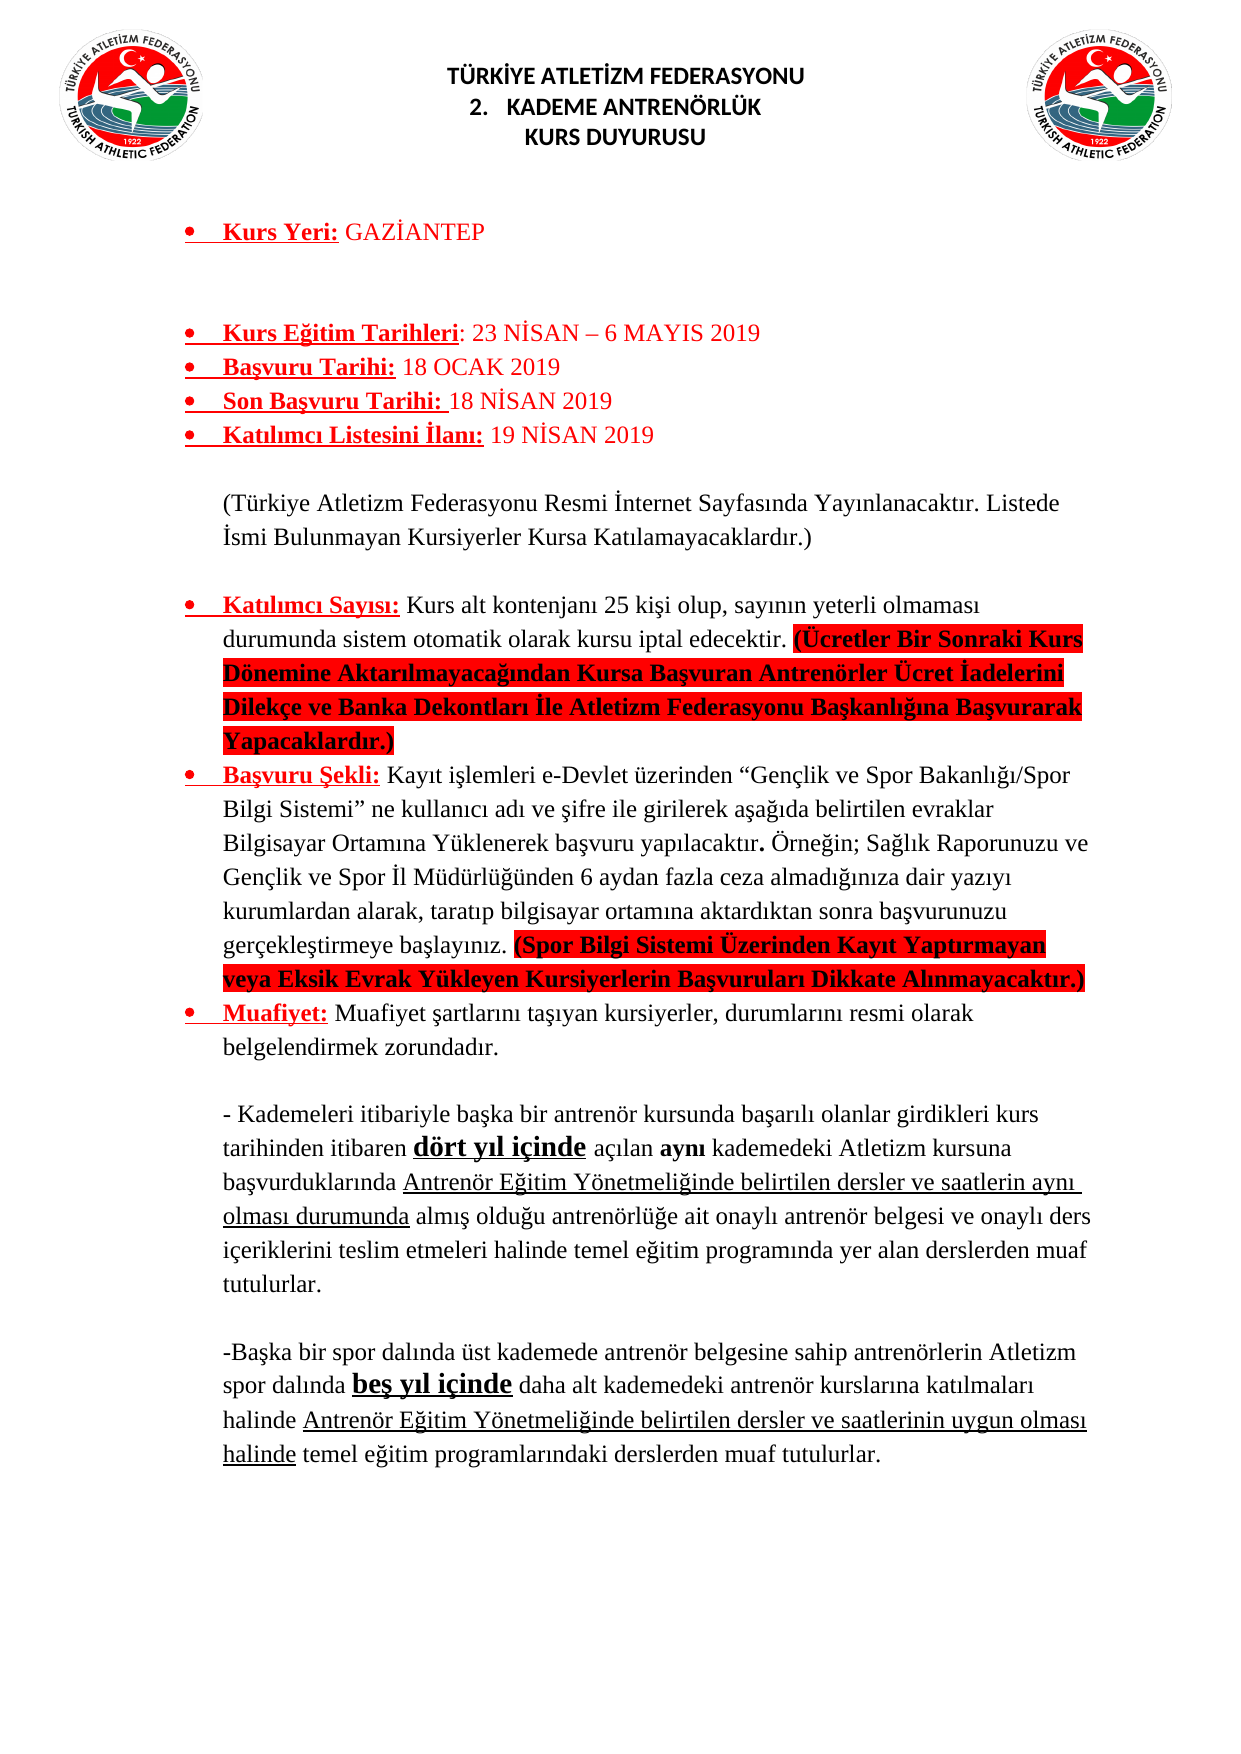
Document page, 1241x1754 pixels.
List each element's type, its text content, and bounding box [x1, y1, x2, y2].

list Katılımcı Listesini İlanı: 19 NİSAN 2019 [185, 415, 1093, 449]
title KADEME ANTRENÖRLÜK [223, 91, 1026, 121]
picture [59, 29, 203, 161]
text -Başka bir spor dalında üst kademede antrenör belgesine sahip antrenörlerin Atletizm spor dalında beş yıl içinde daha alt kademedeki antrenör kurslarına katılmaları halinde Antrenör Eğitim Yönetmeliğinde belirtilen dersler ve saatlerinin uygun olması halinde temel eğitim programlarındaki derslerden muaf tutulurlar. [223, 1332, 1093, 1468]
text (Türkiye Atletizm Federasyonu Resmi İnternet Sayfasında Yayınlanacaktır. Listede İsmi Bulunmayan Kursiyerler Kursa Katılamayacaklardır.) [223, 483, 1093, 551]
list Muafiyet: Muafiyet şartlarını taşıyan kursiyerler, durumlarını resmi olarak belgelendirmek zorundadır. [185, 992, 1093, 1060]
list Kurs Yeri: GAZİANTEP [185, 211, 1093, 279]
list Başvuru Şekli: Kayıt işlemleri e-Devlet üzerinden “Gençlik ve Spor Bakanlığı/Spor Bilgi Sistemi” ne kullanıcı adı ve şifre ile girilerek aşağıda belirtilen evraklar Bilgisayar Ortamına Yüklenerek başvuru yapılacaktır. Örneğin; Sağlık Raporunuzu ve Gençlik ve Spor İl Müdürlüğünden 6 aydan fazla ceza almadığınıza dair yazıyı kurumlardan alarak, taratıp bilgisayar ortamına aktardıktan sonra başvurunuzu gerçekleştirmeye başlayınız. (Spor Bilgi Sistemi Üzerinden Kayıt Yaptırmayan veya Eksik Evrak Yükleyen Kursiyerlerin Başvuruları Dikkate Alınmayacaktır.) [185, 755, 1093, 992]
list Son Başvuru Tarihi: 18 NİSAN 2019 [185, 381, 1093, 415]
title KURS DUYURUSU [223, 121, 1052, 152]
list Başvuru Tarihi: 18 OCAK 2019 [185, 347, 1093, 381]
text - Kademeleri itibariyle başka bir antrenör kursunda başarılı olanlar girdikleri kurs tarihinden itibaren dört yıl içinde açılan aynı kademedeki Atletizm kursuna başvurduklarında Antrenör Eğitim Yönetmeliğinde belirtilen dersler ve saatlerin aynı olması durumunda almış olduğu antrenörlüğe ait onaylı antrenör belgesi ve onaylı ders içeriklerini teslim etmeleri halinde temel eğitim programında yer alan derslerden muaf tutulurlar. [223, 1094, 1093, 1298]
picture [1026, 29, 1172, 161]
title TÜRKİYE ATLETİZM FEDERASYONU [203, 60, 1031, 91]
list Kurs Eğitim Tarihleri: 23 NİSAN – 6 MAYIS 2019 [185, 313, 1093, 347]
list Katılımcı Sayısı: Kurs alt kontenjanı 25 kişi olup, sayının yeterli olmaması durumunda sistem otomatik olarak kursu iptal edecektir. (Ücretler Bir Sonraki Kurs Dönemine Aktarılmayacağından Kursa Başvuran Antrenörler Ücret İadelerini Dilekçe ve Banka Dekontları İle Atletizm Federasyonu Başkanlığına Başvurarak Yapacaklardır.) [185, 585, 1093, 755]
